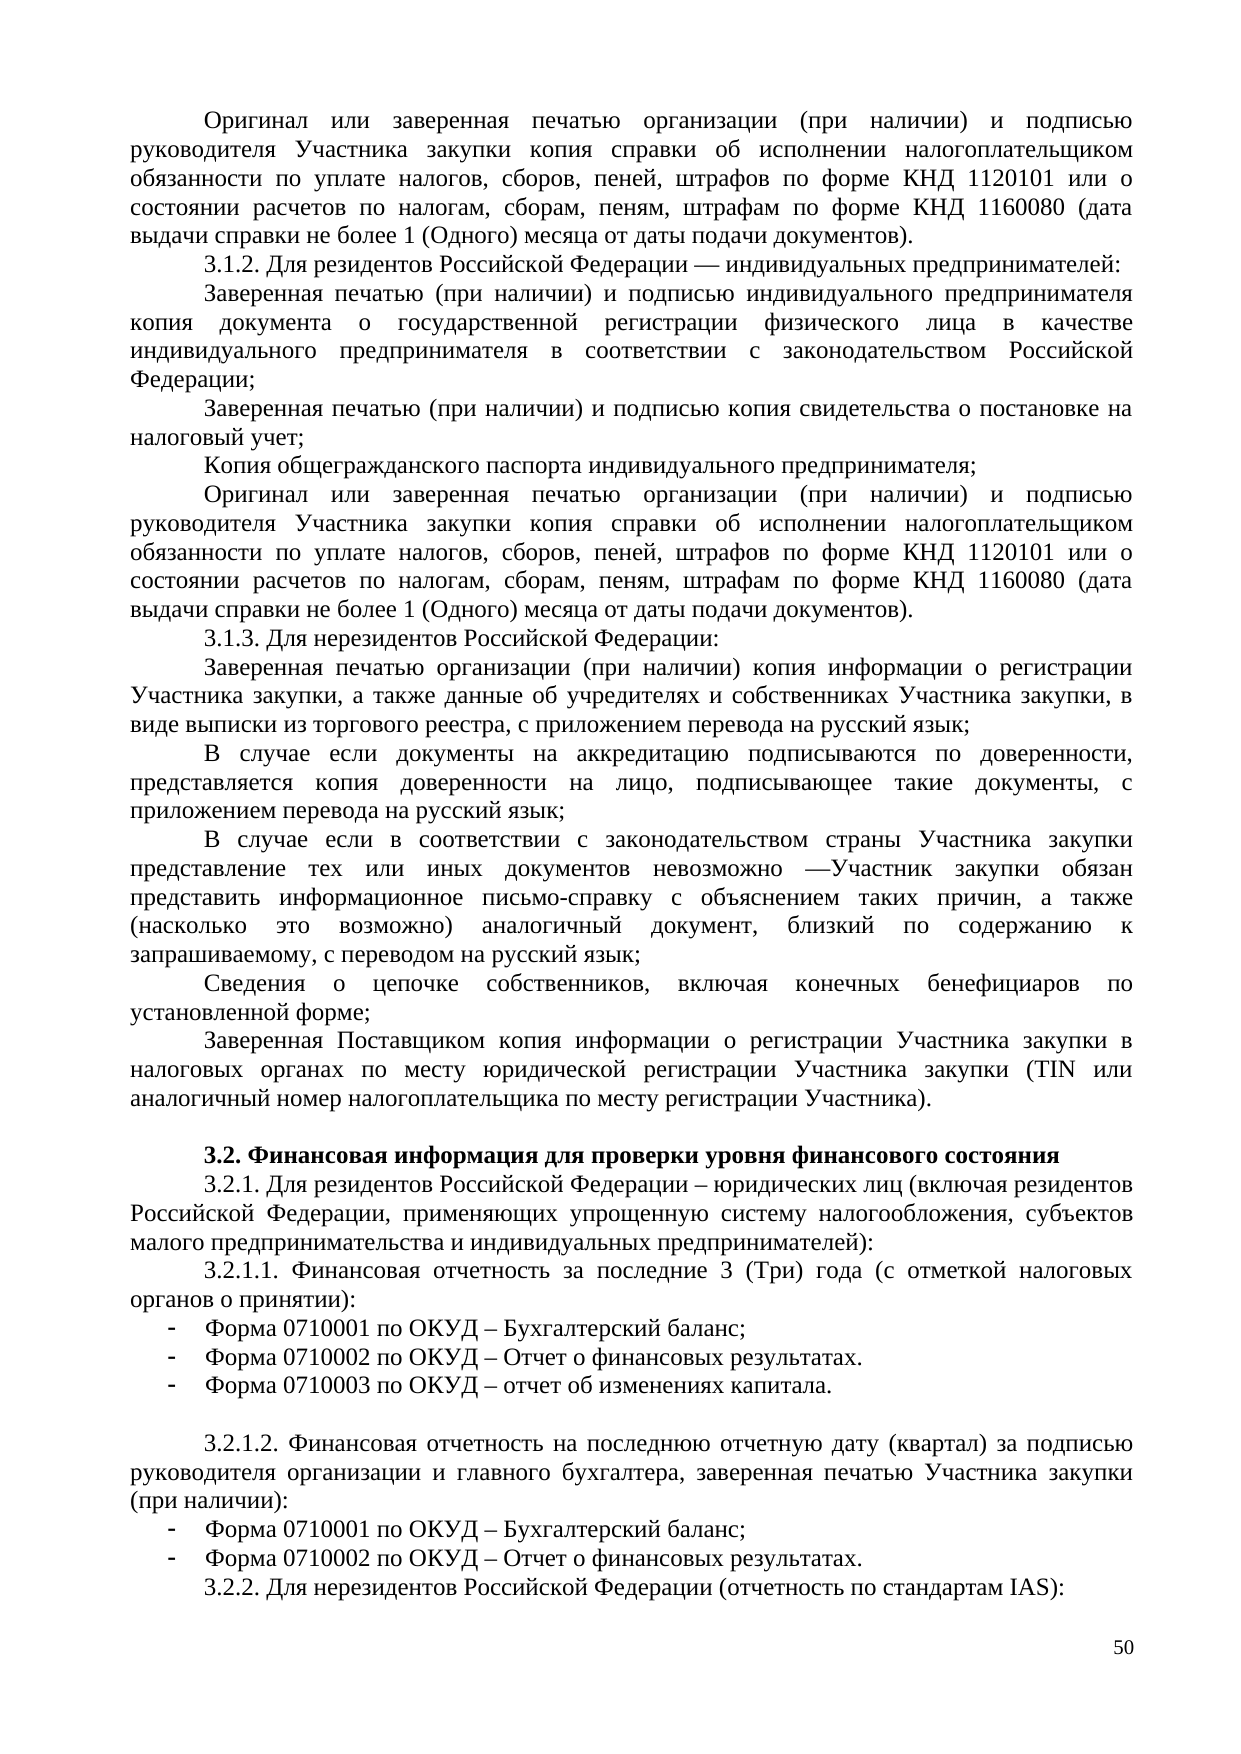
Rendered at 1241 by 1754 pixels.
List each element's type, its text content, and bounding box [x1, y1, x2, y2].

text 3.2.1.2. Финансовая отчетность на последнюю отчетную дату (квартал) за подписью руководителя организации и главного бухгалтера, заверенная печатью Участника закупки (при наличии): [130, 1428, 1134, 1514]
text 3.2. Финансовая информация для проверки уровня финансового состояния [130, 1141, 1134, 1169]
list Форма 0710003 по ОКУД – отчет об изменениях капитала. [167, 1371, 1134, 1399]
text 3.2.1.1. Финансовая отчетность за последние 3 (Три) года (с отметкой налоговых органов о принятии): [130, 1256, 1134, 1313]
text Заверенная печатью (при наличии) и подписью копия свидетельства о постановке на налоговый учет; [130, 393, 1134, 451]
text Сведения о цепочке собственников, включая конечных бенефициаров по установленной форме; [130, 968, 1134, 1026]
list Форма 0710001 по ОКУД – Бухгалтерский баланс; [167, 1514, 1134, 1543]
text Заверенная печатью (при наличии) и подписью индивидуального предпринимателя копия документа о государственной регистрации физического лица в качестве индивидуального предпринимателя в соответствии с законодательством Российской Федерации; [130, 278, 1134, 393]
text В случае если документы на аккредитацию подписываются по доверенности, представляется копия доверенности на лицо, подписывающее такие документы, с приложением перевода на русский язык; [130, 738, 1134, 824]
list Форма 0710001 по ОКУД – Бухгалтерский баланс; [167, 1313, 1134, 1342]
text 3.1.3. Для нерезидентов Российской Федерации: [130, 623, 1134, 652]
text Заверенная Поставщиком копия информации о регистрации Участника закупки в налоговых органах по месту юридической регистрации Участника закупки (TIN или аналогичный номер налогоплательщика по месту регистрации Участника). [130, 1026, 1134, 1112]
text Оригинал или заверенная печатью организации (при наличии) и подписью руководителя Участника закупки копия справки об исполнении налогоплательщиком обязанности по уплате налогов, сборов, пеней, штрафов по форме КНД 1120101 или о состоянии расчетов по налогам, сборам, пеням, штрафам по форме КНД 1160080 (дата выдачи справки не более 1 (Одного) месяца от даты подачи документов). [130, 479, 1134, 623]
text Заверенная печатью организации (при наличии) копия информации о регистрации Участника закупки, а также данные об учредителях и собственниках Участника закупки, в виде выписки из торгового реестра, с приложением перевода на русский язык; [130, 652, 1134, 738]
list Форма 0710002 по ОКУД – Отчет о финансовых результатах. [167, 1342, 1134, 1371]
text 3.2.2. Для нерезидентов Российской Федерации (отчетность по стандартам IAS): [130, 1572, 1134, 1601]
list Форма 0710002 по ОКУД – Отчет о финансовых результатах. [167, 1543, 1134, 1572]
text Копия общегражданского паспорта индивидуального предпринимателя; [130, 451, 1134, 479]
text 3.2.1. Для резидентов Российской Федерации – юридических лиц (включая резидентов Российской Федерации, применяющих упрощенную систему налогообложения, субъектов малого предпринимательства и индивидуальных предпринимателей): [130, 1169, 1134, 1256]
text В случае если в соответствии с законодательством страны Участника закупки представление тех или иных документов невозможно —Участник закупки обязан представить информационное письмо-справку с объяснением таких причин, а также (насколько это возможно) аналогичный документ, близкий по содержанию к запрашиваемому, с переводом на русский язык; [130, 824, 1134, 968]
text 3.1.2. Для резидентов Российской Федерации — индивидуальных предпринимателей: [130, 249, 1134, 278]
text Оригинал или заверенная печатью организации (при наличии) и подписью руководителя Участника закупки копия справки об исполнении налогоплательщиком обязанности по уплате налогов, сборов, пеней, штрафов по форме КНД 1120101 или о состоянии расчетов по налогам, сборам, пеням, штрафам по форме КНД 1160080 (дата выдачи справки не более 1 (Одного) месяца от даты подачи документов). [130, 106, 1134, 249]
